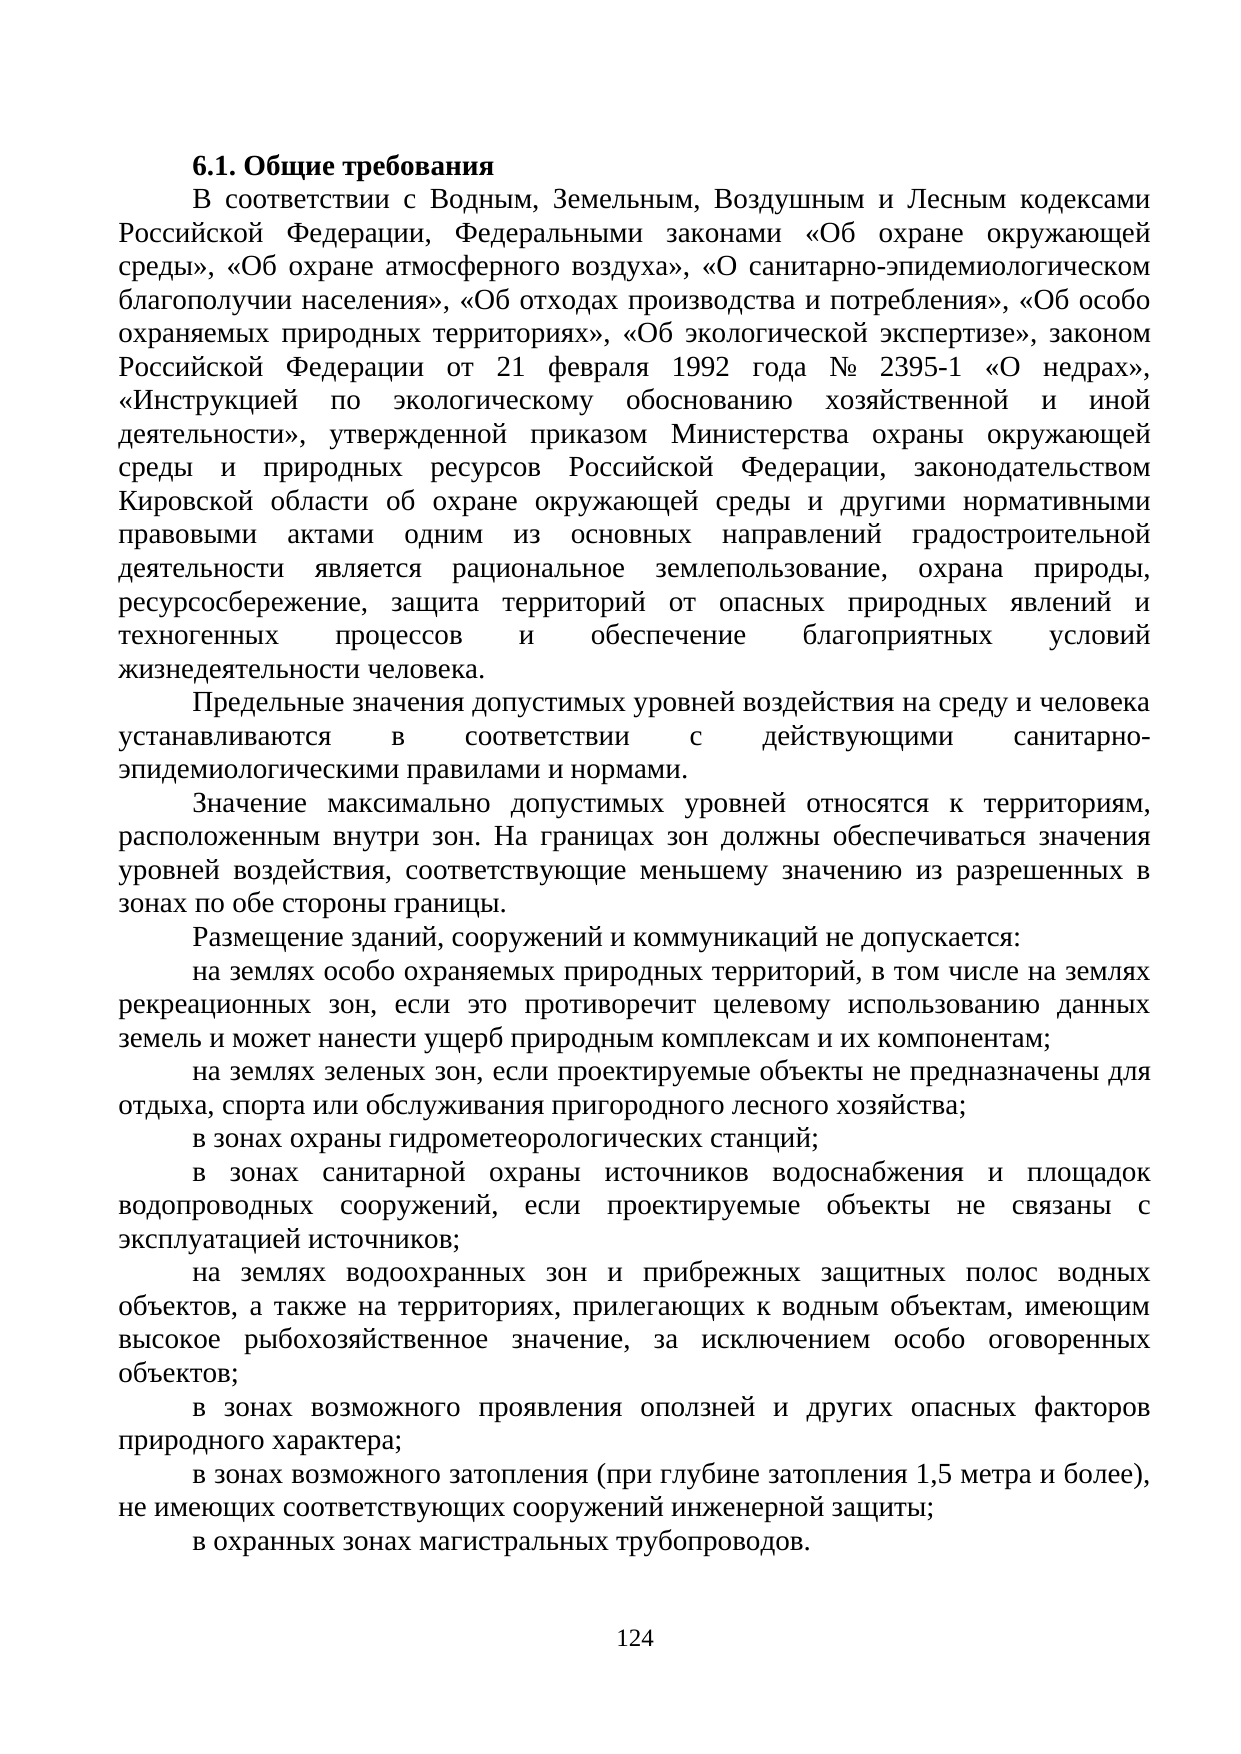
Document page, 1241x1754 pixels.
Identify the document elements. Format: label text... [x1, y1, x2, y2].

text в зонах санитарной охраны источников водоснабжения и площадок водопроводных сооружений, если проектируемые объекты не связаны с эксплуатацией источников; [118, 1154, 1152, 1254]
text в зонах охраны гидрометеорологических станций; [118, 1120, 1152, 1154]
text Размещение зданий, сооружений и коммуникаций не допускается: [118, 919, 1152, 953]
subtitle 6.1. Общие требования [118, 148, 1152, 181]
text на землях зеленых зон, если проектируемые объекты не предназначены для отдыха, спорта или обслуживания пригородного лесного хозяйства; [118, 1053, 1152, 1120]
text Предельные значения допустимых уровней воздействия на среду и человека устанавливаются в соответствии с действующими санитарно-эпидемиологическими правилами и нормами. [118, 684, 1152, 785]
text В соответствии с Водным, Земельным, Воздушным и Лесным кодексами Российской Федерации, Федеральными законами «Об охране окружающей среды», «Об охране атмосферного воздуха», «О санитарно-эпидемиологическом благополучии населения», «Об отходах производства и потребления», «Об особо охраняемых природных территориях», «Об экологической экспертизе», законом Российской Федерации от 21 февраля 1992 года № 2395-1 «О недрах», «Инструкцией по экологическому обоснованию хозяйственной и иной деятельности», утвержденной приказом Министерства охраны окружающей среды и природных ресурсов Российской Федерации, законодательством Кировской области об охране окружающей среды и другими нормативными правовыми актами одним из основных направлений градостроительной деятельности является рациональное землепользование, охрана природы, ресурсосбережение, защита территорий от опасных природных явлений и техногенных процессов и обеспечение благоприятных условий жизнедеятельности человека. [118, 181, 1152, 684]
text на землях особо охраняемых природных территорий, в том числе на землях рекреационных зон, если это противоречит целевому использованию данных земель и может нанести ущерб природным комплексам и их компонентам; [118, 953, 1152, 1053]
text в зонах возможного затопления (при глубине затопления 1,5 метра и более), не имеющих соответствующих сооружений инженерной защиты; [118, 1456, 1152, 1523]
text Значение максимально допустимых уровней относятся к территориям, расположенным внутри зон. На границах зон должны обеспечиваться значения уровней воздействия, соответствующие меньшему значению из разрешенных в зонах по обе стороны границы. [118, 785, 1152, 919]
text в охранных зонах магистральных трубопроводов. [118, 1523, 1152, 1556]
text на землях водоохранных зон и прибрежных защитных полос водных объектов, а также на территориях, прилегающих к водным объектам, имеющим высокое рыбохозяйственное значение, за исключением особо оговоренных объектов; [118, 1254, 1152, 1389]
text в зонах возможного проявления оползней и других опасных факторов природного характера; [118, 1389, 1152, 1456]
